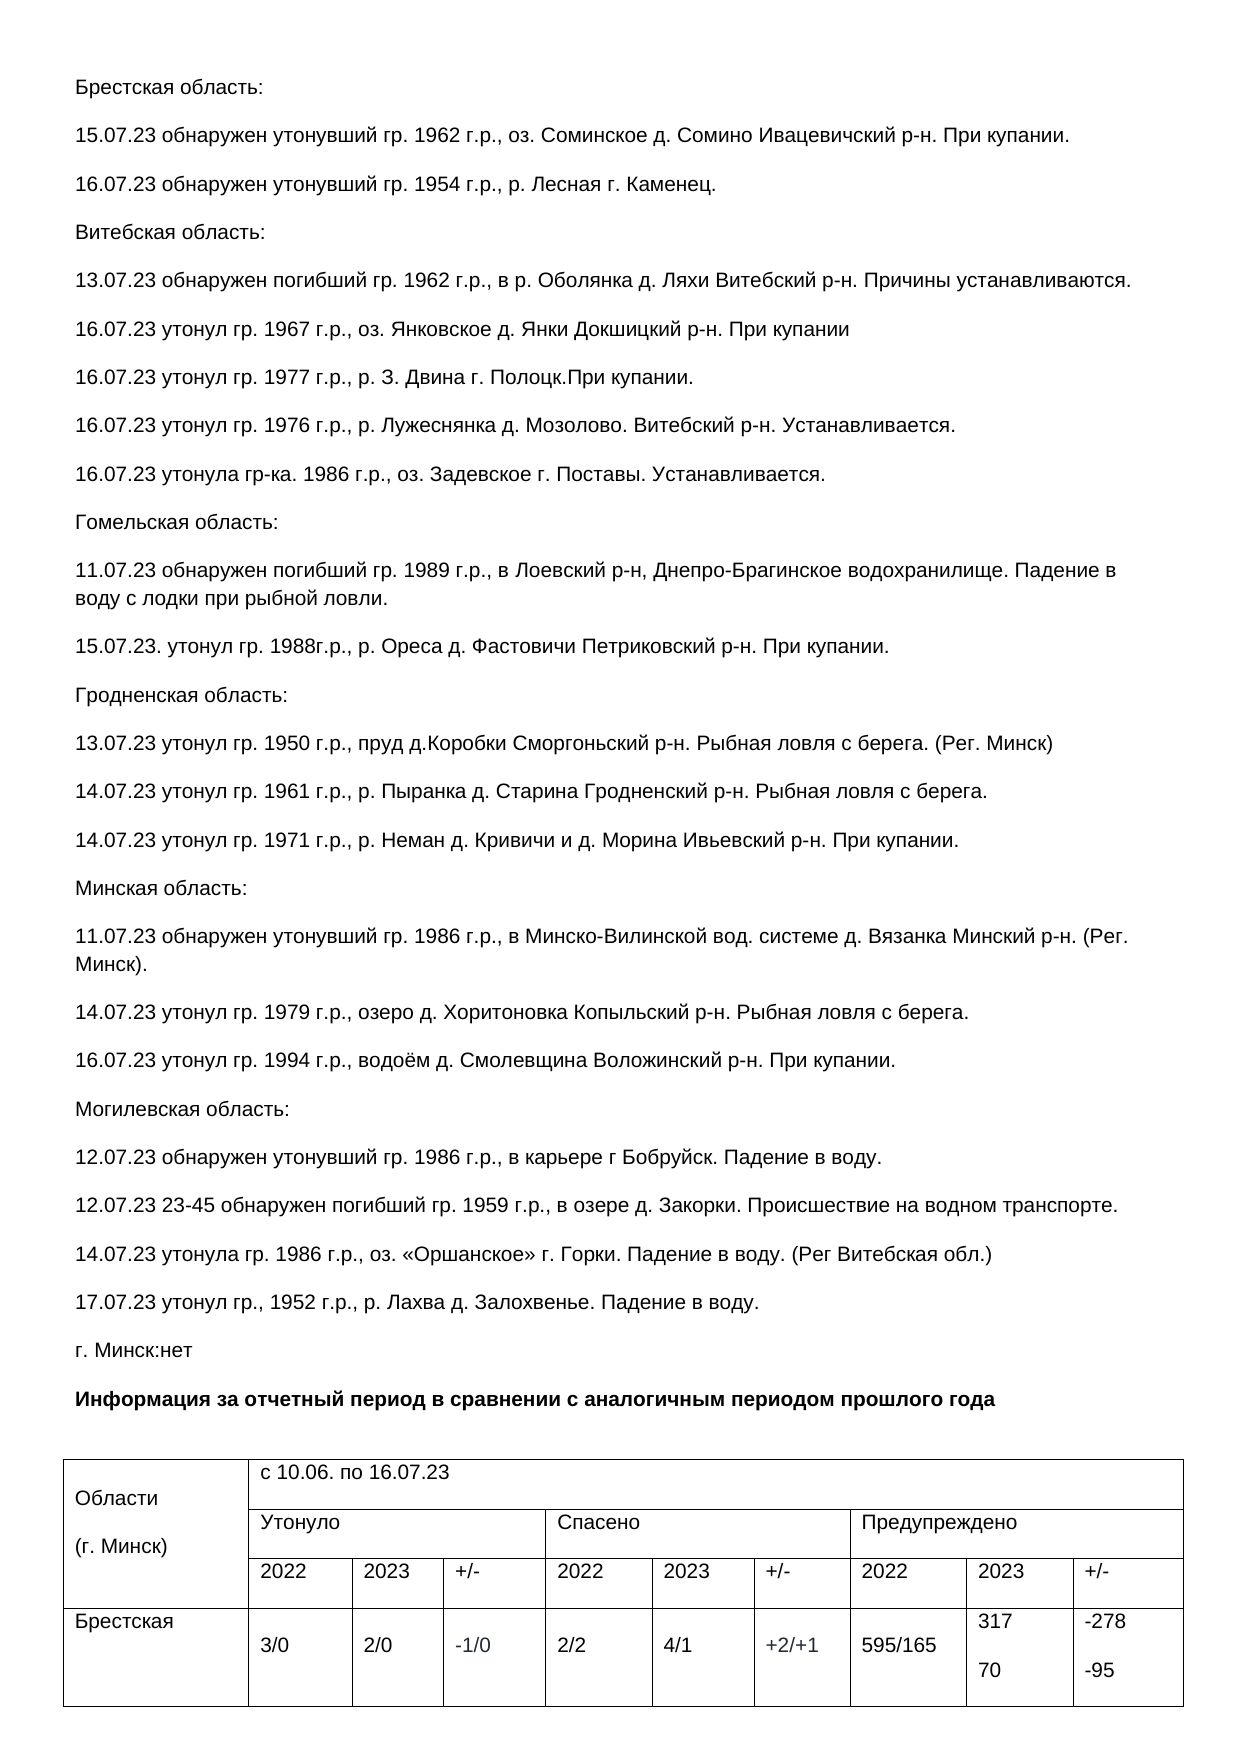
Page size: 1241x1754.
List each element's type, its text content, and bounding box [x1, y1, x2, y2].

text 13.07.23 обнаружен погибший гр. 1962 г.р., в р. Оболянка д. Ляхи Витебский р-н. Причины устанавливаются. [75, 268, 1165, 292]
text 11.07.23 обнаружен утонувший гр. 1986 г.р., в Минско-Вилинской вод. системе д. Вязанка Минский р-н. (Рег. Минск). [75, 924, 1165, 976]
text г. Минск:нет [75, 1338, 1165, 1362]
text 17.07.23 утонул гр., 1952 г.р., р. Лахва д. Залохвенье. Падение в воду. [75, 1290, 1165, 1314]
table_cell Спасено [546, 1510, 850, 1558]
text 13.07.23 утонул гр. 1950 г.р., пруд д.Коробки Сморгоньский р-н. Рыбная ловля с берега. (Рег. Минск) [75, 731, 1165, 755]
text Гродненская область: [75, 682, 1165, 706]
table_cell 2023 [653, 1559, 754, 1608]
text 14.07.23 утонул гр. 1971 г.р., р. Неман д. Кривичи и д. Морина Ивьевский р-н. При купании. [75, 827, 1165, 851]
table_cell 2022 [249, 1559, 352, 1608]
table_cell -1/0 [444, 1609, 545, 1706]
table_cell 2022 [851, 1559, 966, 1608]
table_cell +/- [755, 1559, 850, 1608]
text 16.07.23 утонул гр. 1977 г.р., р. З. Двина г. Полоцк.При купании. [75, 365, 1165, 389]
text Информация за отчетный период в сравнении с аналогичным периодом прошлого года [75, 1387, 1165, 1411]
table_cell 2/0 [353, 1609, 443, 1706]
text 14.07.23 утонул гр. 1979 г.р., озеро д. Хоритоновка Копыльский р-н. Рыбная ловля с берега. [75, 1000, 1165, 1024]
table_cell Предупреждено [851, 1510, 1183, 1558]
text 14.07.23 утонула гр. 1986 г.р., оз. «Оршанское» г. Горки. Падение в воду. (Рег Витебская обл.) [75, 1242, 1165, 1266]
text 15.07.23 обнаружен утонувший гр. 1962 г.р., оз. Соминское д. Сомино Ивацевичский р-н. При купании. [75, 123, 1165, 147]
table_header с 10.06. по 16.07.23 [249, 1460, 1183, 1509]
table_cell Брестская [64, 1609, 248, 1706]
table_cell +2/+1 [755, 1609, 850, 1706]
text Могилевская область: [75, 1097, 1165, 1121]
table_cell 2/2 [546, 1609, 652, 1706]
text 12.07.23 обнаружен утонувший гр. 1986 г.р., в карьере г Бобруйск. Падение в воду. [75, 1145, 1165, 1169]
table_cell 3/0 [249, 1609, 352, 1706]
text 16.07.23 утонул гр. 1976 г.р., р. Лужеснянка д. Мозолово. Витебский р-н. Устанавливается. [75, 413, 1165, 437]
text 11.07.23 обнаружен погибший гр. 1989 г.р., в Лоевский р-н, Днепро-Брагинское водохранилище. Падение в воду с лодки при рыбной ловли. [75, 558, 1165, 610]
text Витебская область: [75, 220, 1165, 244]
table_cell 2022 [546, 1559, 652, 1608]
table_cell 2023 [967, 1559, 1073, 1608]
table_header Области (г. Минск) [64, 1460, 248, 1608]
table_cell 2023 [353, 1559, 443, 1608]
text 16.07.23 утонула гр-ка. 1986 г.р., оз. Задевское г. Поставы. Устанавливается. [75, 462, 1165, 486]
text Минская область: [75, 876, 1165, 900]
table_cell -278 -95 [1074, 1609, 1183, 1706]
table_cell +/- [1074, 1559, 1183, 1608]
table_cell 595/165 [851, 1609, 966, 1706]
table_cell +/- [444, 1559, 545, 1608]
text 12.07.23 23-45 обнаружен погибший гр. 1959 г.р., в озере д. Закорки. Происшествие на водном транспорте. [75, 1193, 1165, 1217]
table_cell 4/1 [653, 1609, 754, 1706]
text Гомельская область: [75, 510, 1165, 534]
table_cell Утонуло [249, 1510, 545, 1558]
text 16.07.23 обнаружен утонувший гр. 1954 г.р., р. Лесная г. Каменец. [75, 172, 1165, 196]
text 16.07.23 утонул гр. 1967 г.р., оз. Янковское д. Янки Докшицкий р-н. При купании [75, 317, 1165, 341]
text Брестская область: [75, 75, 1165, 99]
table_cell 317 70 [967, 1609, 1073, 1706]
text 16.07.23 утонул гр. 1994 г.р., водоём д. Смолевщина Воложинский р-н. При купании. [75, 1048, 1165, 1072]
text 15.07.23. утонул гр. 1988г.р., р. Ореса д. Фастовичи Петриковский р-н. При купании. [75, 634, 1165, 658]
text 14.07.23 утонул гр. 1961 г.р., р. Пыранка д. Старина Гродненский р-н. Рыбная ловля с берега. [75, 779, 1165, 803]
